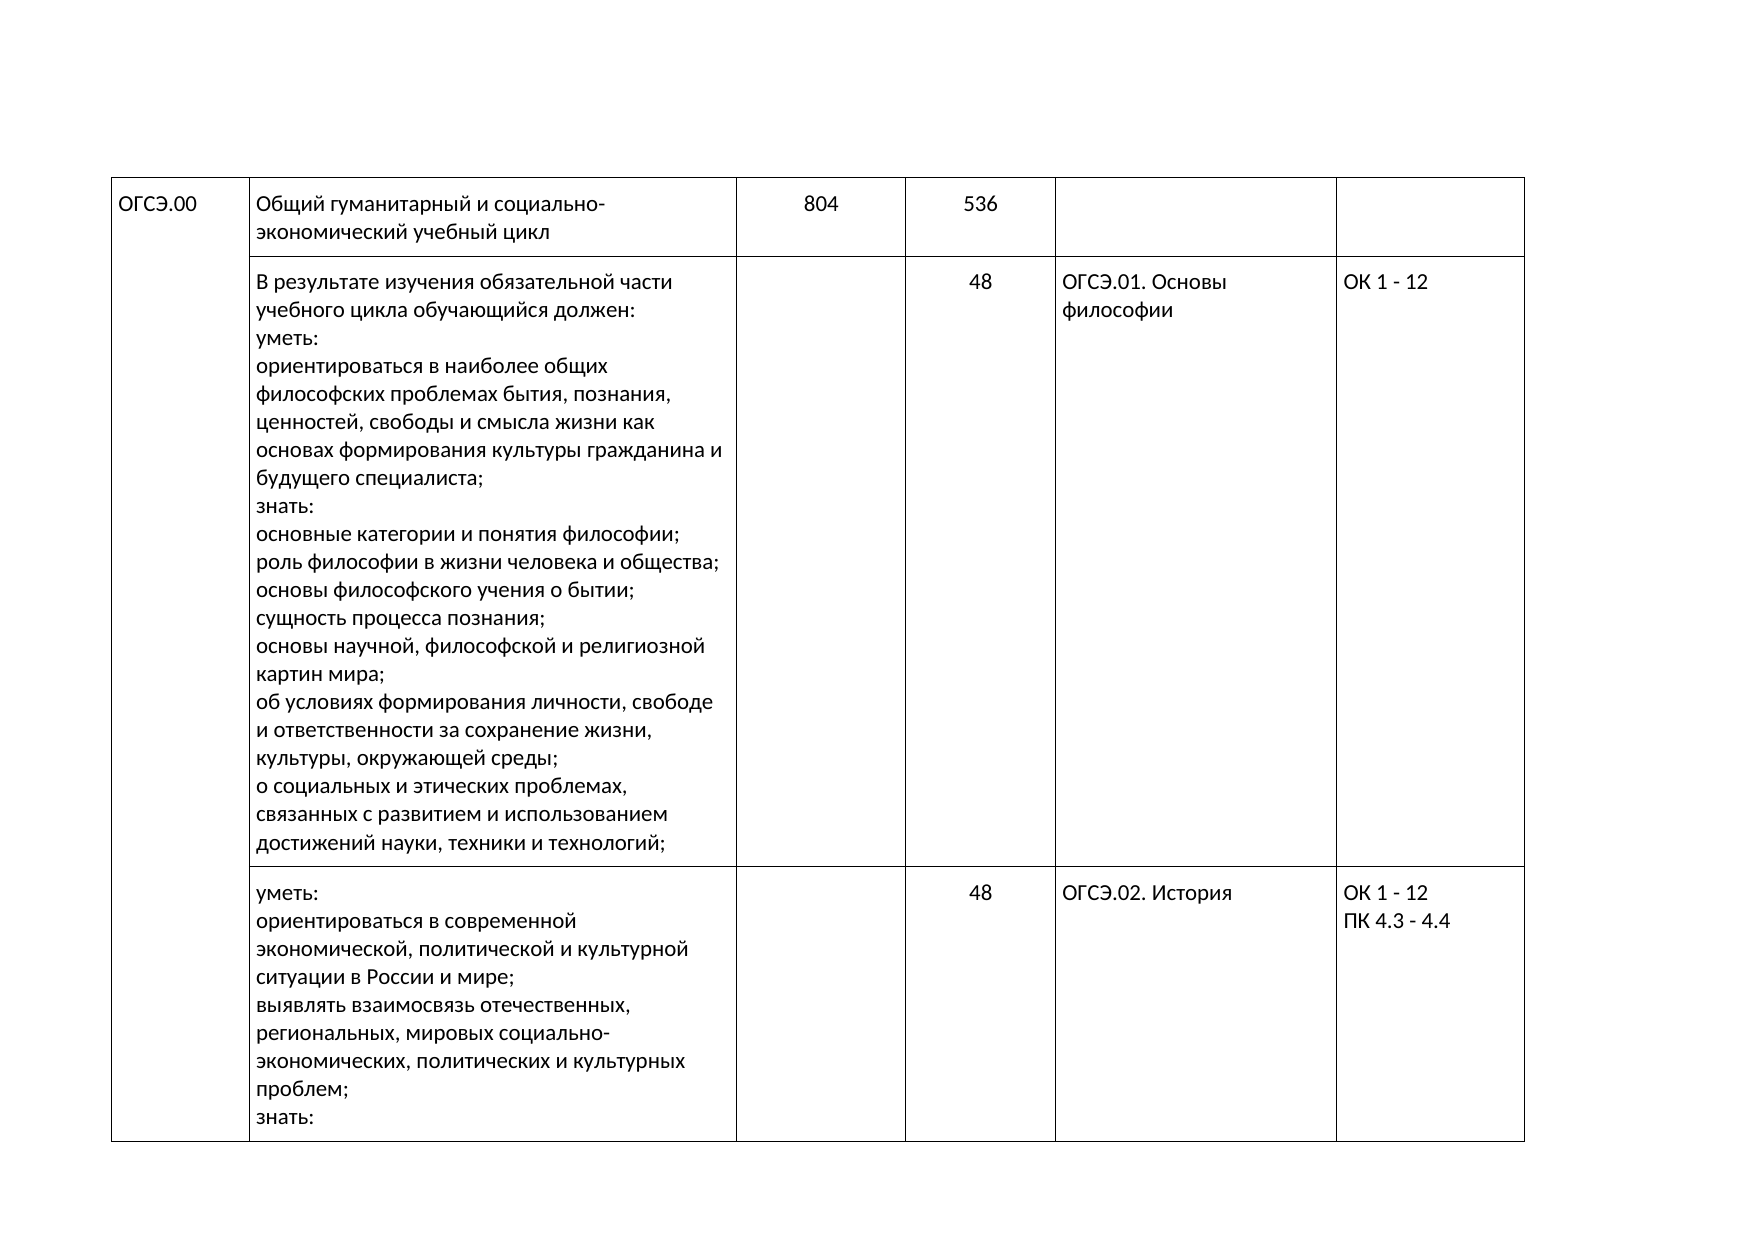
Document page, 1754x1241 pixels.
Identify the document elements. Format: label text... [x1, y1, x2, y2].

table_cell ОК 1 - 12 [1337, 257, 1524, 866]
table_cell [1056, 178, 1336, 256]
table_cell ОГСЭ.02. История [1056, 867, 1336, 1141]
table_cell ОГСЭ.00 [112, 178, 249, 1141]
table_cell В результате изучения обязательной части учебного цикла обучающийся должен: уметь: ориентироваться в наиболее общих философских проблемах бытия, познания, ценностей, свободы и смысла жизни как основах формирования культуры гражданина и будущего специалиста; знать: основные категории и понятия философии; роль философии в жизни человека и общества; основы философского учения о бытии; сущность процесса познания; основы научной, философской и религиозной картин мира; об условиях формирования личности, свободе и ответственности за сохранение жизни, культуры, окружающей среды; о социальных и этических проблемах, связанных с развитием и использованием достижений науки, техники и технологий; [250, 257, 736, 866]
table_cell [250, 867, 736, 1141]
table_cell [1337, 178, 1524, 256]
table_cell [1337, 867, 1524, 1141]
table_cell [737, 867, 905, 1141]
table_cell 48 [906, 257, 1055, 866]
table_cell 48 [906, 867, 1055, 1141]
table_cell [737, 257, 905, 866]
table_cell 804 [737, 178, 905, 256]
table_cell Общий гуманитарный и социально-экономический учебный цикл [250, 178, 736, 256]
table_cell ОГСЭ.01. Основы философии [1056, 257, 1336, 866]
table_cell 536 [906, 178, 1055, 256]
